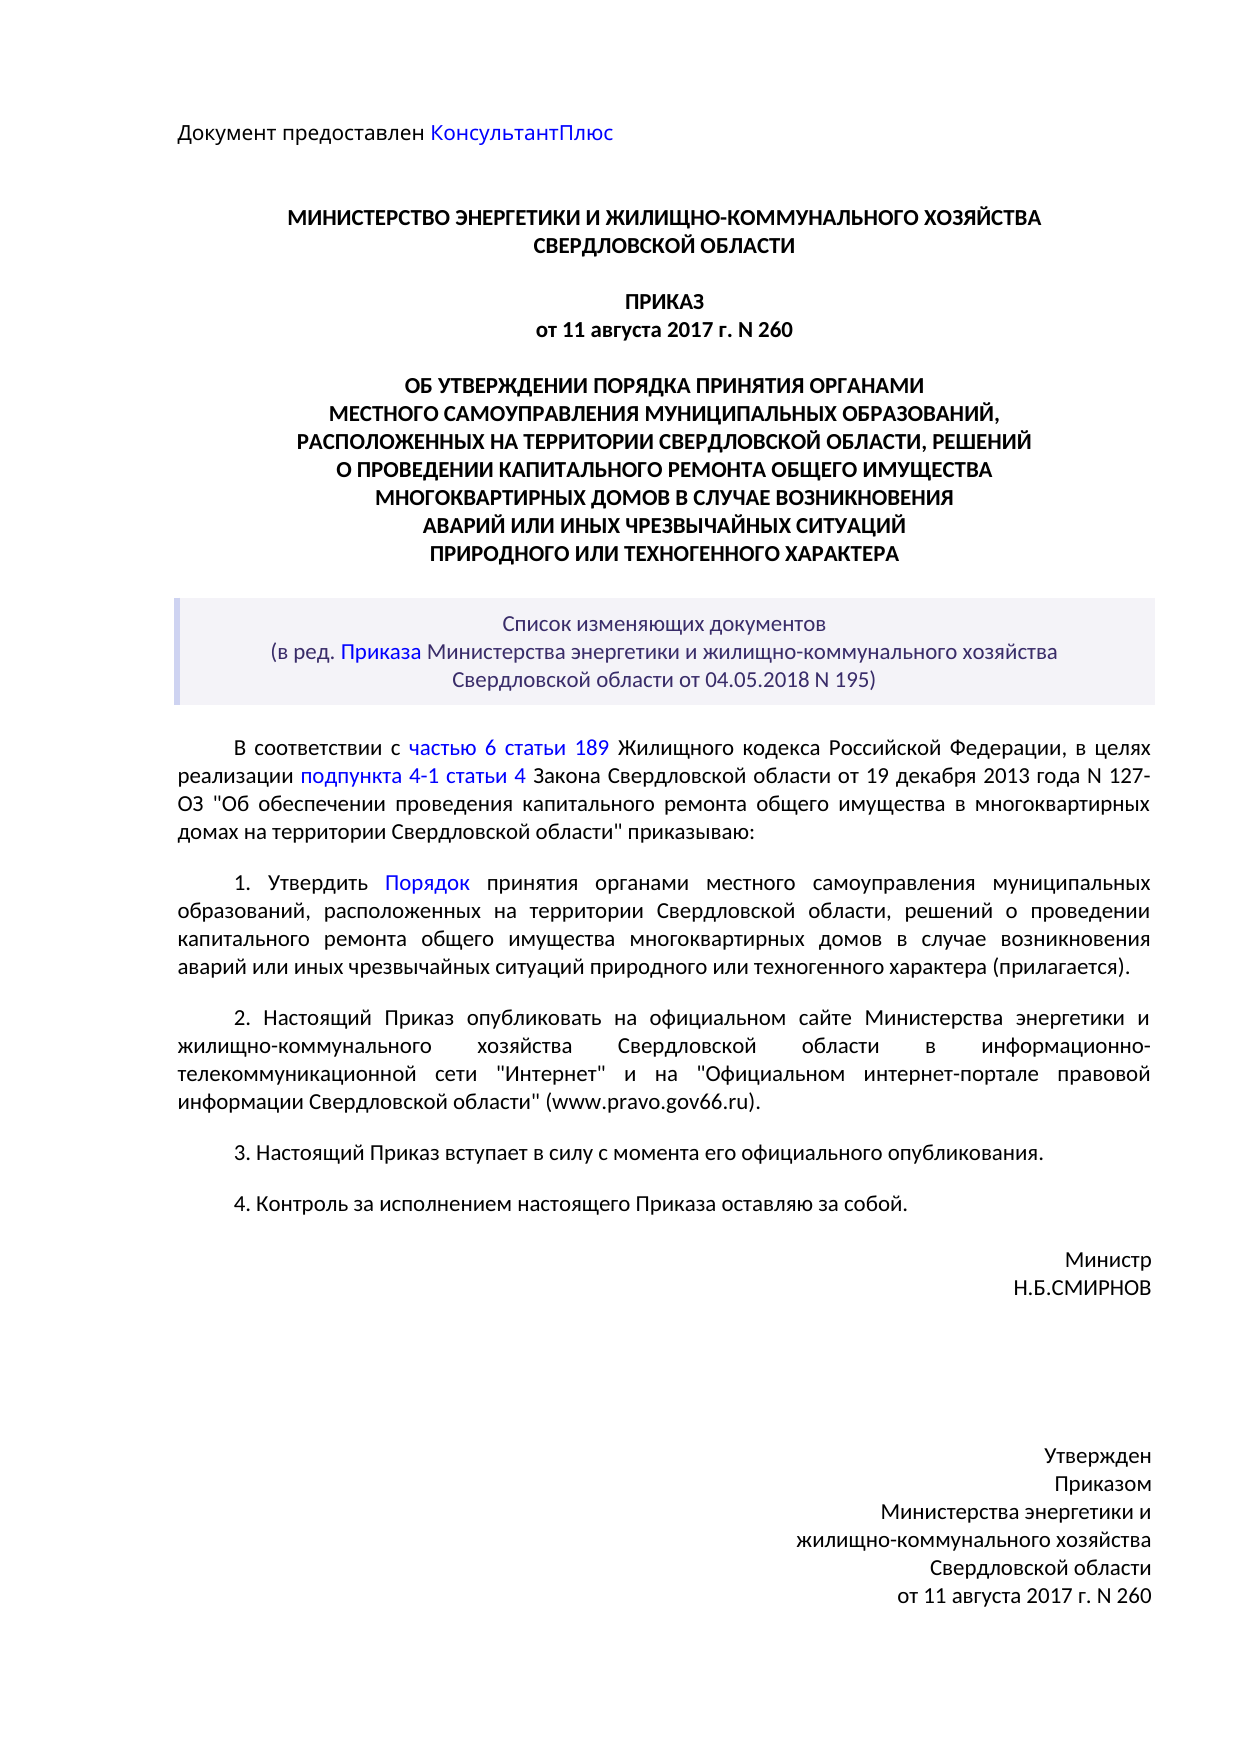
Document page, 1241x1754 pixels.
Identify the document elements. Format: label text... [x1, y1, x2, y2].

title от 11 августа 2017 г. N 260 [177, 315, 1152, 343]
text 3. Настоящий Приказ вступает в силу с момента его официального опубликования. [177, 1138, 1152, 1166]
title РАСПОЛОЖЕННЫХ НА ТЕРРИТОРИИ СВЕРДЛОВСКОЙ ОБЛАСТИ, РЕШЕНИЙ [177, 427, 1152, 455]
text от 11 августа 2017 г. N 260 [177, 1581, 1152, 1609]
text Свердловской области [177, 1553, 1152, 1581]
text В соответствии с частью 6 статьи 189 Жилищного кодекса Российской Федерации, в целях реализации подпункта 4-1 статьи 4 Закона Свердловской области от 19 декабря 2013 года N 127-ОЗ "Об обеспечении проведения капитального ремонта общего имущества в многоквартирных домах на территории Свердловской области" приказываю: [177, 733, 1152, 845]
text Министерства энергетики и [177, 1497, 1152, 1525]
title ПРИРОДНОГО ИЛИ ТЕХНОГЕННОГО ХАРАКТЕРА [177, 539, 1152, 567]
title СВЕРДЛОВСКОЙ ОБЛАСТИ [177, 231, 1152, 259]
title МИНИСТЕРСТВО ЭНЕРГЕТИКИ И ЖИЛИЩНО-КОММУНАЛЬНОГО ХОЗЯЙСТВА [177, 203, 1152, 231]
text 4. Контроль за исполнением настоящего Приказа оставляю за собой. [177, 1189, 1152, 1217]
text 2. Настоящий Приказ опубликовать на официальном сайте Министерства энергетики и жилищно-коммунального хозяйства Свердловской области в информационно-телекоммуникационной сети "Интернет" и на "Официальном интернет-портале правовой информации Свердловской области" (www.pravo.gov66.ru). [177, 1003, 1152, 1115]
title МЕСТНОГО САМОУПРАВЛЕНИЯ МУНИЦИПАЛЬНЫХ ОБРАЗОВАНИЙ, [177, 399, 1152, 427]
table_header Список изменяющих документов (в ред. Приказа Министерства энергетики и жилищно-коммунального хозяйства Свердловской области от 04.05.2018 N 195) [180, 598, 1149, 705]
text Утвержден [177, 1441, 1152, 1469]
title Документ предоставлен КонсультантПлюс [177, 118, 1152, 175]
title О ПРОВЕДЕНИИ КАПИТАЛЬНОГО РЕМОНТА ОБЩЕГО ИМУЩЕСТВА [177, 455, 1152, 483]
text Н.Б.СМИРНОВ [177, 1273, 1152, 1301]
title ПРИКАЗ [177, 287, 1152, 315]
title АВАРИЙ ИЛИ ИНЫХ ЧРЕЗВЫЧАЙНЫХ СИТУАЦИЙ [177, 511, 1152, 539]
text жилищно-коммунального хозяйства [177, 1525, 1152, 1553]
title ОБ УТВЕРЖДЕНИИ ПОРЯДКА ПРИНЯТИЯ ОРГАНАМИ [177, 371, 1152, 399]
title МНОГОКВАРТИРНЫХ ДОМОВ В СЛУЧАЕ ВОЗНИКНОВЕНИЯ [177, 483, 1152, 511]
text Приказом [177, 1469, 1152, 1497]
text Министр [177, 1245, 1152, 1273]
text 1. Утвердить Порядок принятия органами местного самоуправления муниципальных образований, расположенных на территории Свердловской области, решений о проведении капитального ремонта общего имущества многоквартирных домов в случае возникновения аварий или иных чрезвычайных ситуаций природного или техногенного характера (прилагается). [177, 868, 1152, 980]
